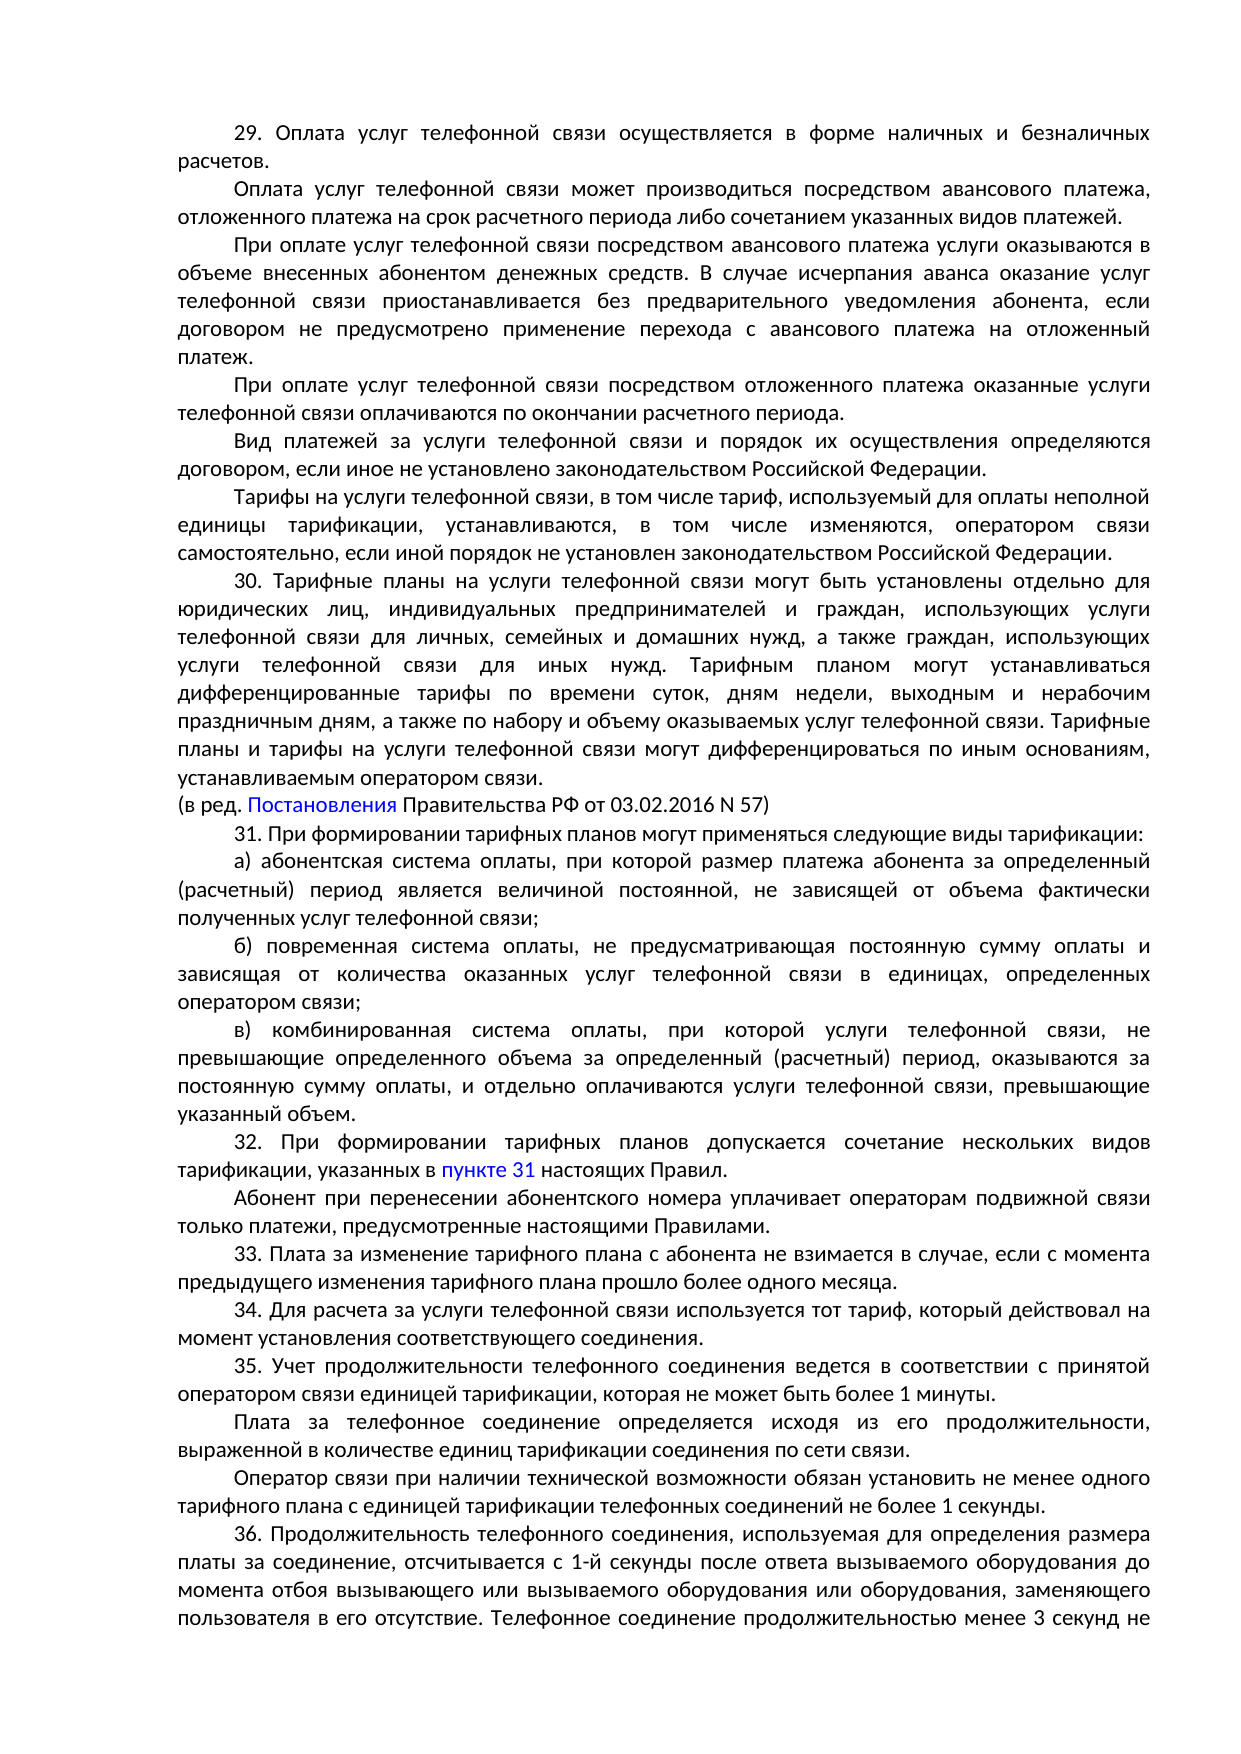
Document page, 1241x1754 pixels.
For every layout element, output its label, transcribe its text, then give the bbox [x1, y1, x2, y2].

text Тарифы на услуги телефонной связи, в том числе тариф, используемый для оплаты неполной единицы тарификации, устанавливаются, в том числе изменяются, оператором связи самостоятельно, если иной порядок не установлен законодательством Российской Федерации. [177, 482, 1152, 566]
text в) комбинированная система оплаты, при которой услуги телефонной связи, не превышающие определенного объема за определенный (расчетный) период, оказываются за постоянную сумму оплаты, и отдельно оплачиваются услуги телефонной связи, превышающие указанный объем. [177, 1015, 1152, 1127]
text 34. Для расчета за услуги телефонной связи используется тот тариф, который действовал на момент установления соответствующего соединения. [177, 1295, 1152, 1351]
text 31. При формировании тарифных планов могут применяться следующие виды тарификации: [177, 819, 1152, 847]
text При оплате услуг телефонной связи посредством отложенного платежа оказанные услуги телефонной связи оплачиваются по окончании расчетного периода. [177, 370, 1152, 426]
text б) повременная система оплаты, не предусматривающая постоянную сумму оплаты и зависящая от количества оказанных услуг телефонной связи в единицах, определенных оператором связи; [177, 931, 1152, 1015]
text а) абонентская система оплаты, при которой размер платежа абонента за определенный (расчетный) период является величиной постоянной, не зависящей от объема фактически полученных услуг телефонной связи; [177, 847, 1152, 931]
text При оплате услуг телефонной связи посредством авансового платежа услуги оказываются в объеме внесенных абонентом денежных средств. В случае исчерпания аванса оказание услуг телефонной связи приостанавливается без предварительного уведомления абонента, если договором не предусмотрено применение перехода с авансового платежа на отложенный платеж. [177, 230, 1152, 370]
text Абонент при перенесении абонентского номера уплачивает операторам подвижной связи только платежи, предусмотренные настоящими Правилами. [177, 1183, 1152, 1239]
text (в ред. Постановления Правительства РФ от 03.02.2016 N 57) [177, 791, 1152, 819]
text 29. Оплата услуг телефонной связи осуществляется в форме наличных и безналичных расчетов. [177, 118, 1152, 174]
text 33. Плата за изменение тарифного плана с абонента не взимается в случае, если с момента предыдущего изменения тарифного плана прошло более одного месяца. [177, 1239, 1152, 1295]
text Плата за телефонное соединение определяется исходя из его продолжительности, выраженной в количестве единиц тарификации соединения по сети связи. [177, 1407, 1152, 1463]
text Вид платежей за услуги телефонной связи и порядок их осуществления определяются договором, если иное не установлено законодательством Российской Федерации. [177, 426, 1152, 482]
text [177, 1519, 1152, 1631]
text Оператор связи при наличии технической возможности обязан установить не менее одного тарифного плана с единицей тарификации телефонных соединений не более 1 секунды. [177, 1463, 1152, 1519]
text 30. Тарифные планы на услуги телефонной связи могут быть установлены отдельно для юридических лиц, индивидуальных предпринимателей и граждан, использующих услуги телефонной связи для личных, семейных и домашних нужд, а также граждан, использующих услуги телефонной связи для иных нужд. Тарифным планом могут устанавливаться дифференцированные тарифы по времени суток, дням недели, выходным и нерабочим праздничным дням, а также по набору и объему оказываемых услуг телефонной связи. Тарифные планы и тарифы на услуги телефонной связи могут дифференцироваться по иным основаниям, устанавливаемым оператором связи. [177, 566, 1152, 791]
text 35. Учет продолжительности телефонного соединения ведется в соответствии с принятой оператором связи единицей тарификации, которая не может быть более 1 минуты. [177, 1351, 1152, 1407]
text 32. При формировании тарифных планов допускается сочетание нескольких видов тарификации, указанных в пункте 31 настоящих Правил. [177, 1127, 1152, 1183]
text Оплата услуг телефонной связи может производиться посредством авансового платежа, отложенного платежа на срок расчетного периода либо сочетанием указанных видов платежей. [177, 174, 1152, 230]
